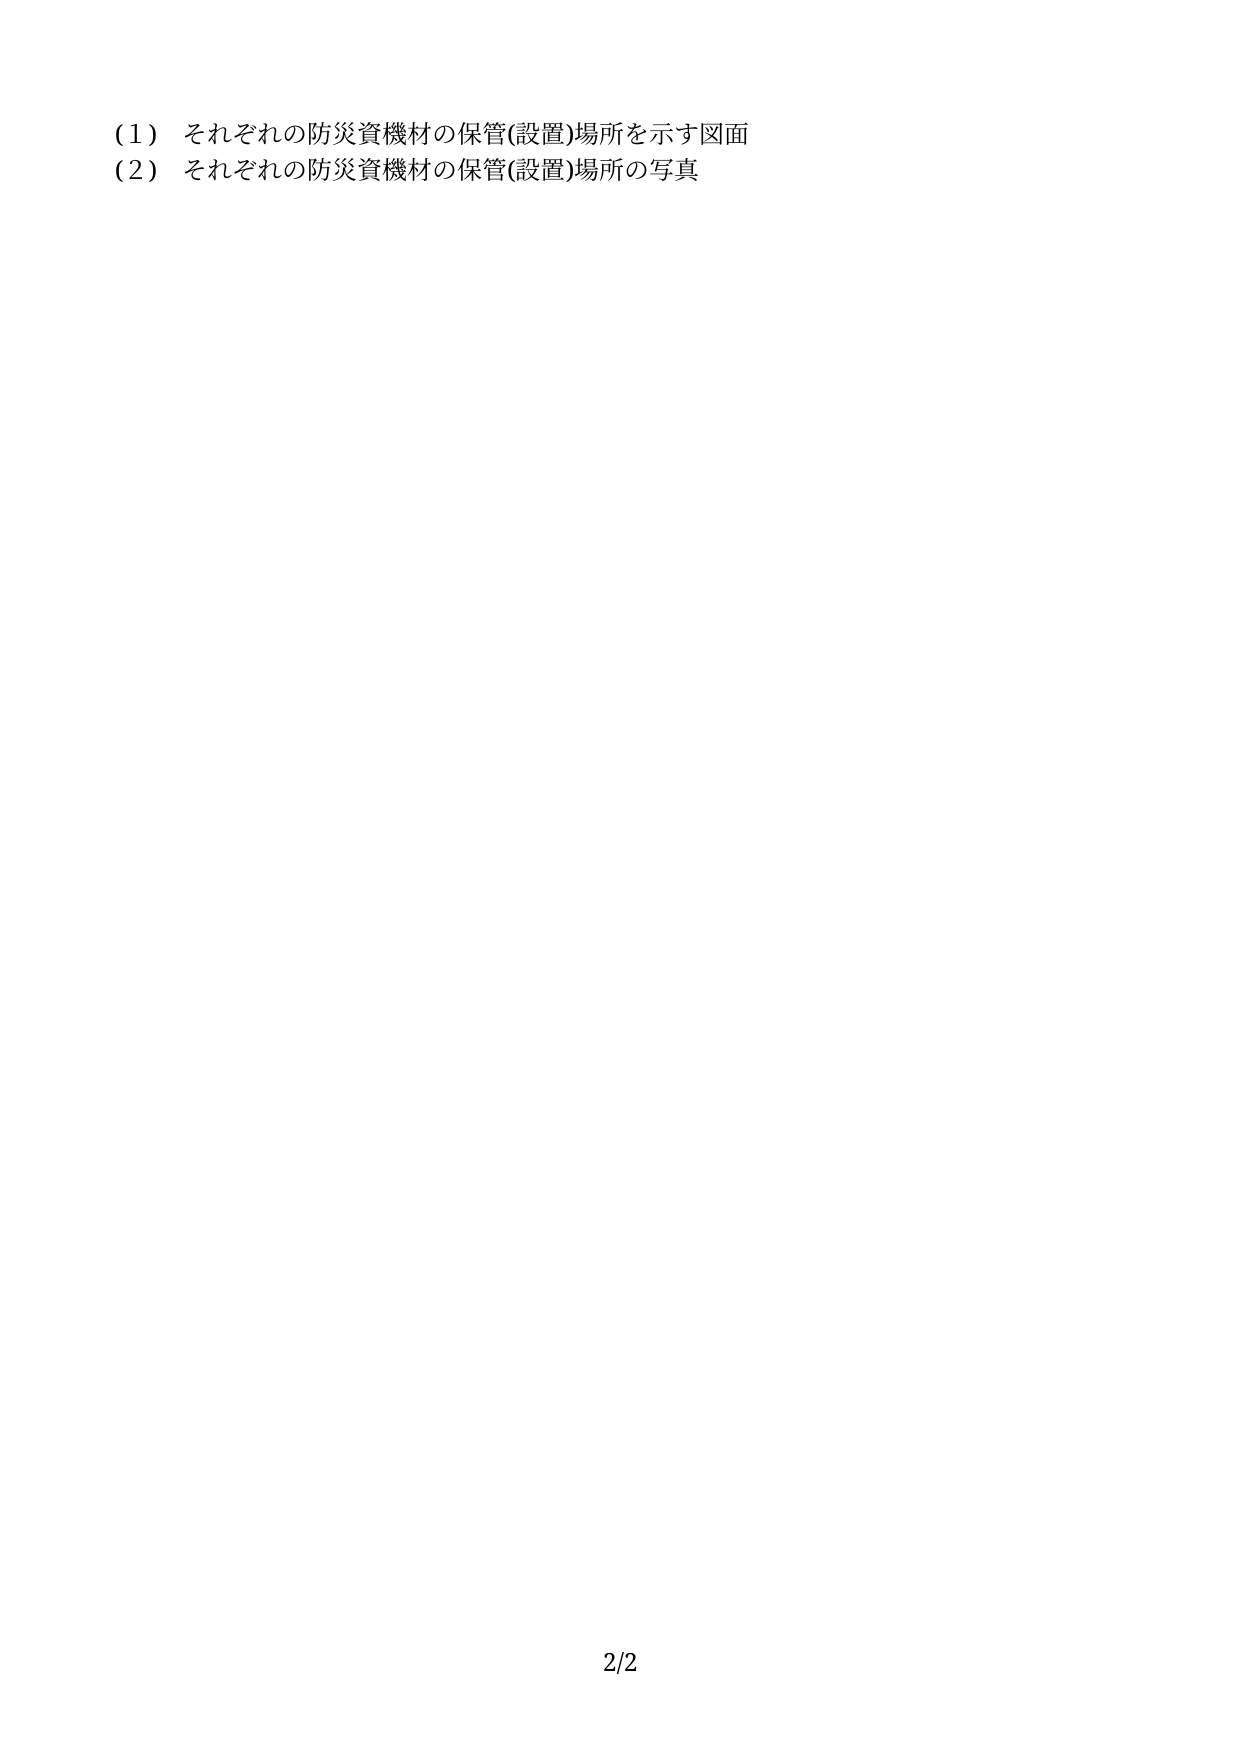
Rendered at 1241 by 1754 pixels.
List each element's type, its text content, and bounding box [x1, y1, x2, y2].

text (１) それぞれの防災資機材の保管(設置)場所を示す図面 [114, 114, 1126, 151]
text (２) それぞれの防災資機材の保管(設置)場所の写真 [114, 151, 1126, 187]
